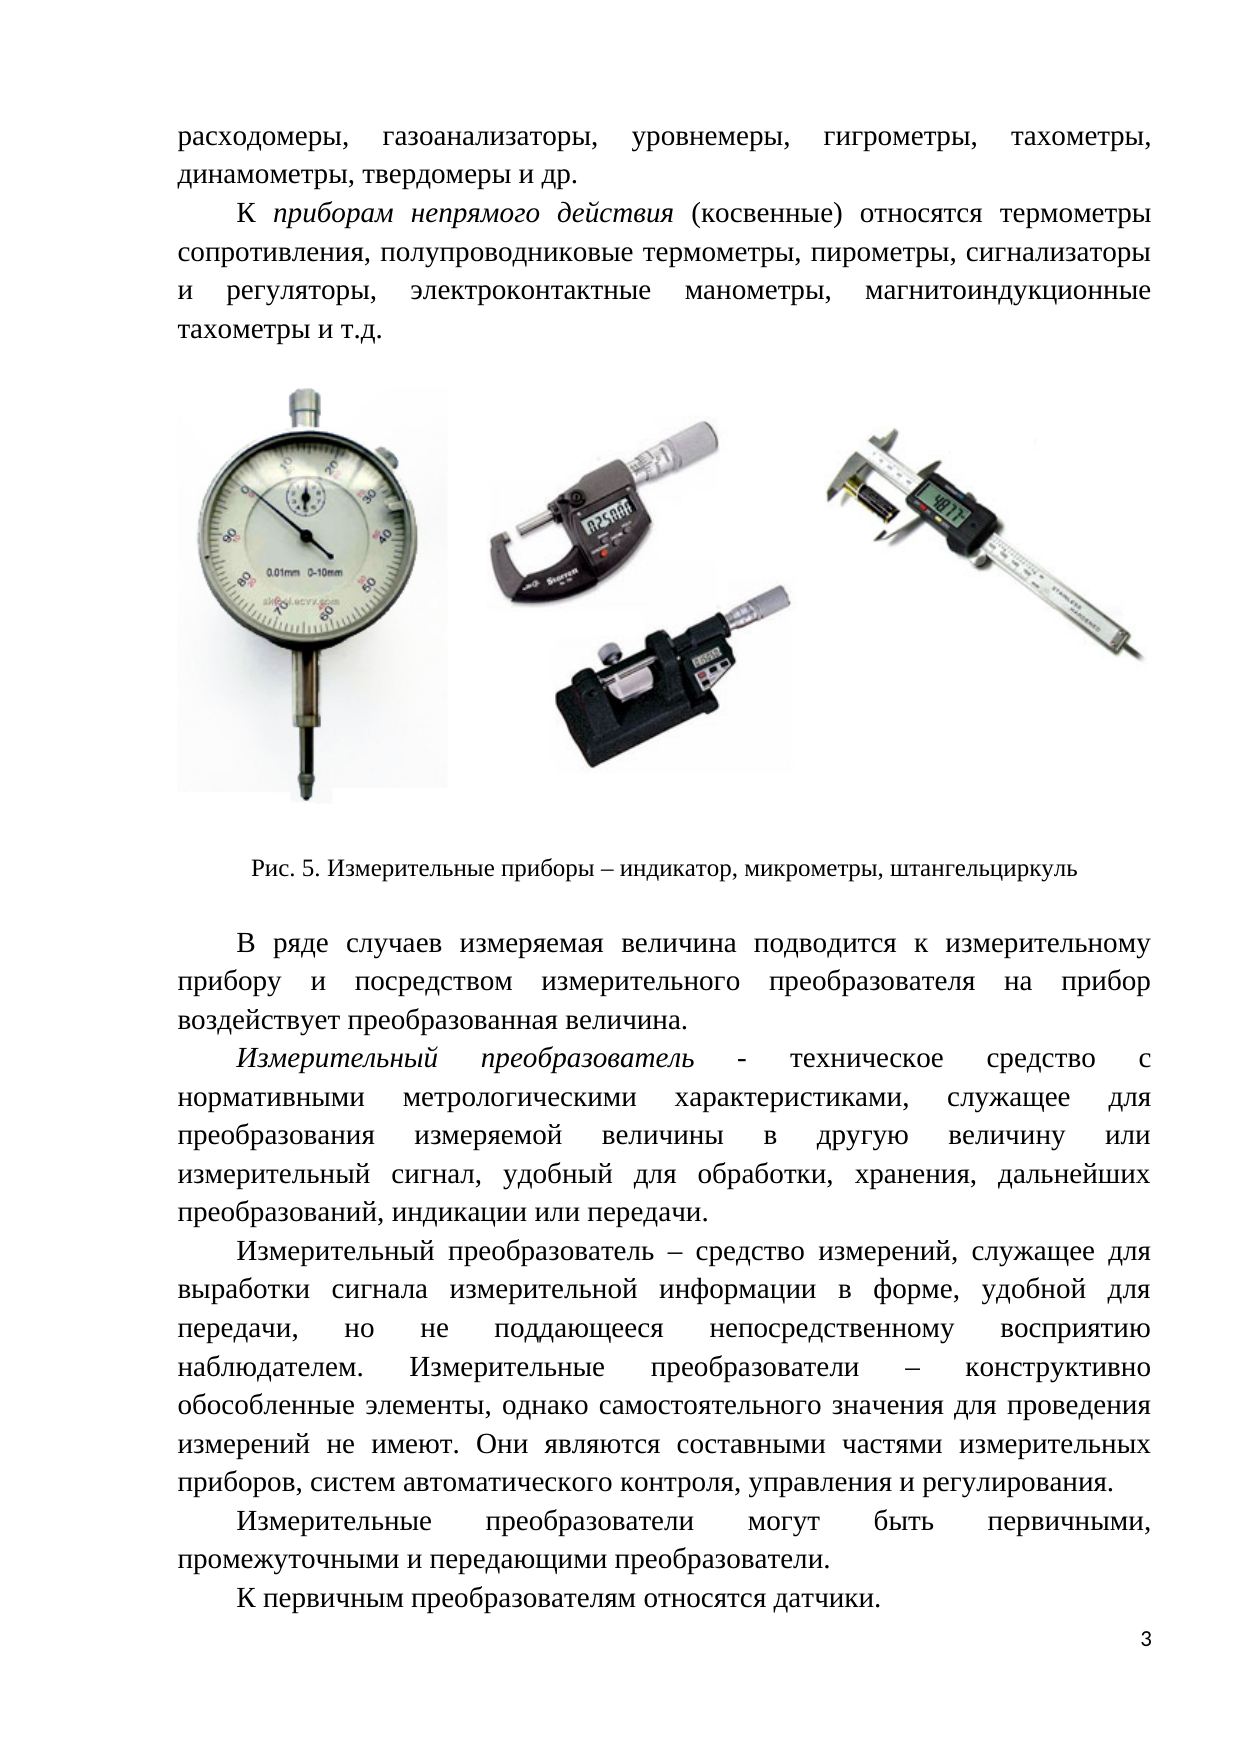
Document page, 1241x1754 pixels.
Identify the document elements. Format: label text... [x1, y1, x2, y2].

text Измерительные преобразователи могут быть первичными, промежуточными и передающими преобразователи. [177, 1503, 1152, 1575]
text К первичным преобразователям относятся датчики. [177, 1580, 1152, 1613]
text В ряде случаев измеряемая величина подводится к измерительному прибору и посредством измерительного преобразователя на прибор воздействует преобразованная величина. [177, 925, 1152, 1035]
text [177, 118, 1152, 190]
text К приборам непрямого действия (косвенные) относятся термометры сопротивления, полупроводниковые термометры, пирометры, сигнализаторы и регуляторы, электроконтактные манометры, магнитоиндукционные тахометры и т.д. [177, 195, 1152, 344]
text Рис. 5. Измерительные приборы – индикатор, микрометры, штангельциркуль [177, 853, 1152, 882]
text Измерительный преобразователь – средство измерений, служащее для выработки сигнала измерительной информации в форме, удобной для передачи, но не поддающееся непосредственному восприятию наблюдателем. Измерительные преобразователи – конструктивно обособленные элементы, однако самостоятельного значения для проведения измерений не имеют. Они являются составными частями измерительных приборов, систем автоматического контроля, управления и регулирования. [177, 1233, 1152, 1498]
picture [177, 387, 1153, 811]
text Измерительный преобразователь - техническое средство с нормативными метрологическими характеристиками, служащее для преобразования измеряемой величины в другую величину или измерительный сигнал, удобный для обработки, хранения, дальнейших преобразований, индикации или передачи. [177, 1040, 1152, 1228]
